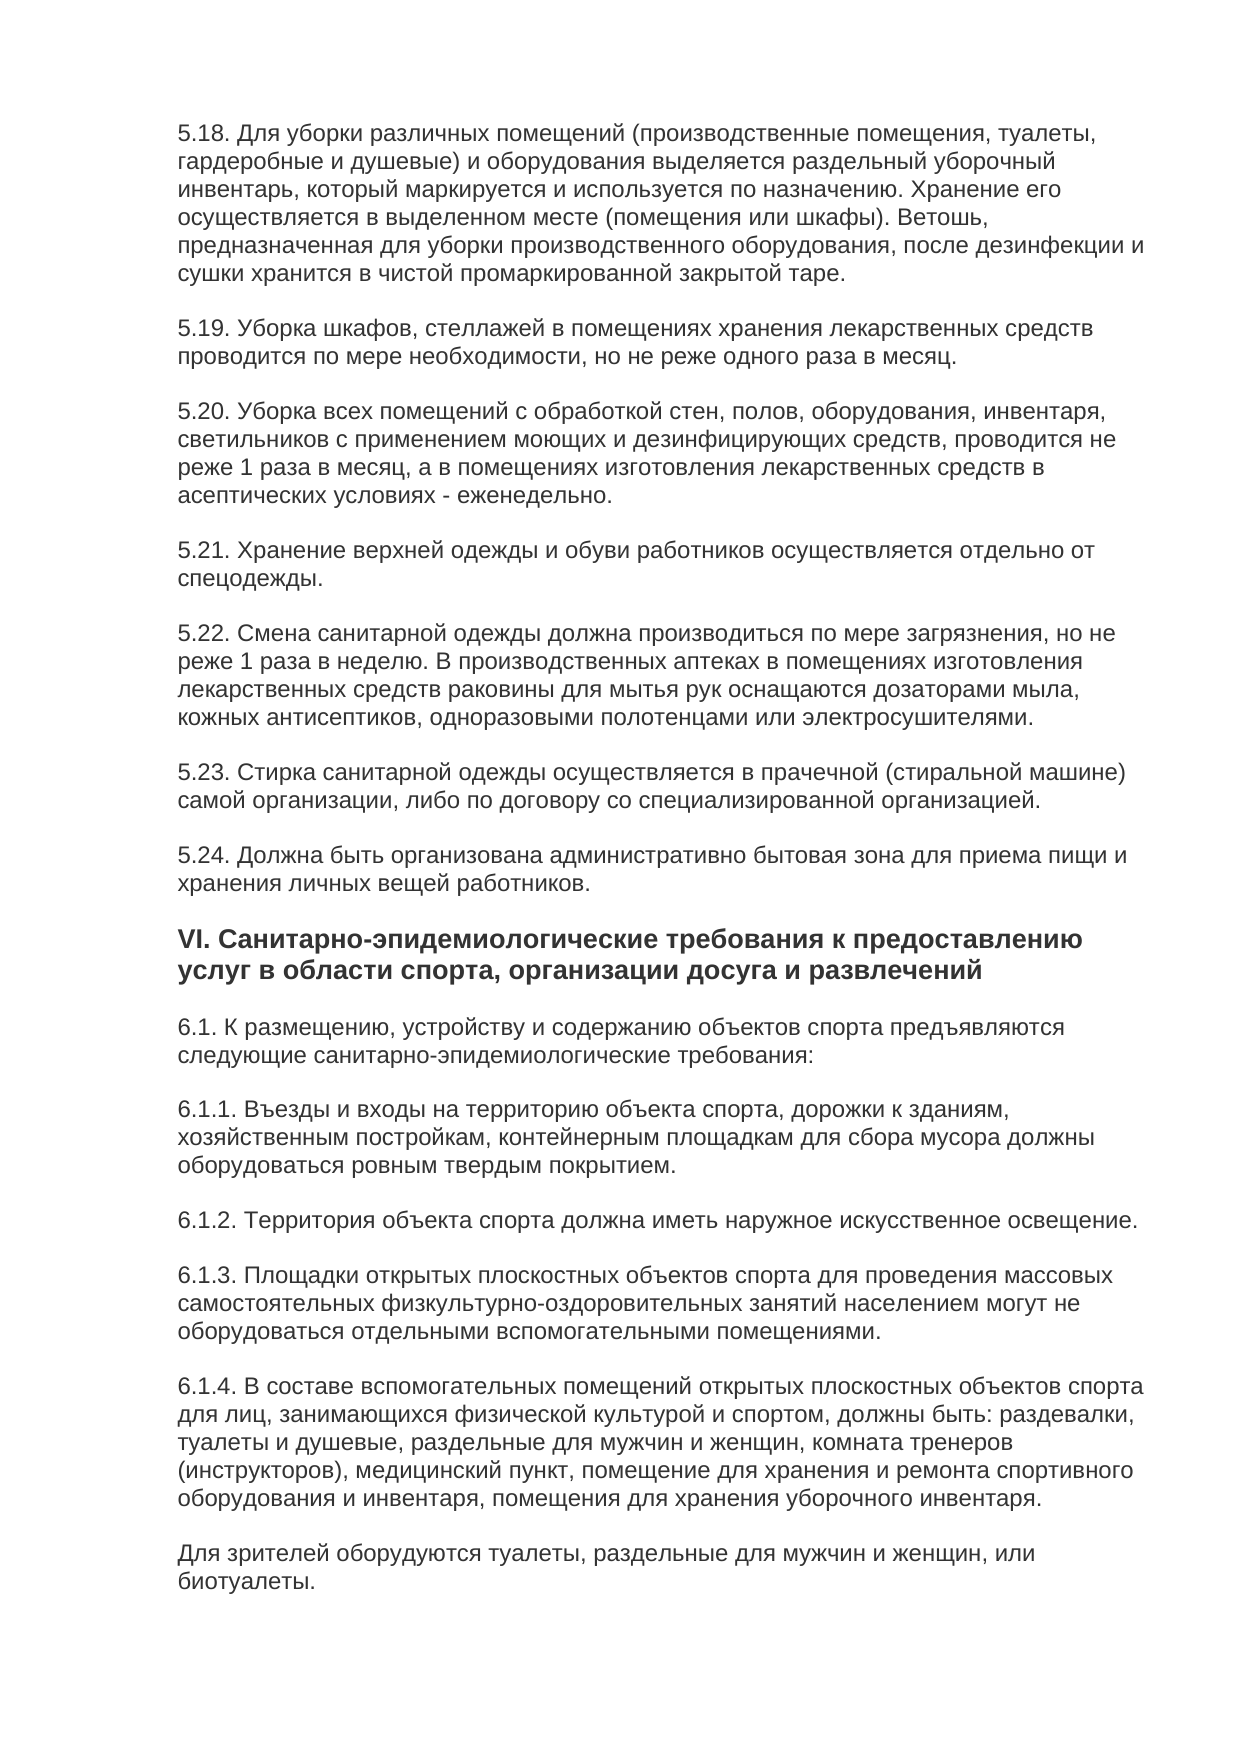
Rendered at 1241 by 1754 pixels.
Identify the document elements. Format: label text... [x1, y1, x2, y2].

text 6.1.1. Въезды и входы на территорию объекта спорта, дорожки к зданиям, хозяйственным постройкам, контейнерным площадкам для сбора мусора должны оборудоваться ровным твердым покрытием. [177, 1095, 1152, 1179]
text 5.19. Уборка шкафов, стеллажей в помещениях хранения лекарственных средств проводится по мере необходимости, но не реже одного раза в месяц. [177, 313, 1152, 370]
text 5.20. Уборка всех помещений с обработкой стен, полов, оборудования, инвентаря, светильников с применением моющих и дезинфицирующих средств, проводится не реже 1 раза в месяц, а в помещениях изготовления лекарственных средств в асептических условиях - еженедельно. [177, 396, 1152, 509]
text 6.1.3. Площадки открытых плоскостных объектов спорта для проведения массовых самостоятельных физкультурно-оздоровительных занятий населением могут не оборудоваться отдельными вспомогательными помещениями. [177, 1260, 1152, 1345]
text 6.1.2. Территория объекта спорта должна иметь наружное искусственное освещение. [177, 1206, 1152, 1234]
text 5.24. Должна быть организована административно бытовая зона для приема пищи и хранения личных вещей работников. [177, 840, 1152, 896]
text 5.18. Для уборки различных помещений (производственные помещения, туалеты, гардеробные и душевые) и оборудования выделяется раздельный уборочный инвентарь, который маркируется и используется по назначению. Хранение его осуществляется в выделенном месте (помещения или шкафы). Ветошь, предназначенная для уборки производственного оборудования, после дезинфекции и сушки хранится в чистой промаркированной закрытой таре. [177, 118, 1152, 287]
text 5.23. Стирка санитарной одежды осуществляется в прачечной (стиральной машине) самой организации, либо по договору со специализированной организацией. [177, 757, 1152, 813]
text 6.1. К размещению, устройству и содержанию объектов спорта предъявляются следующие санитарно-эпидемиологические требования: [177, 1012, 1152, 1068]
text 6.1.4. В составе вспомогательных помещений открытых плоскостных объектов спорта для лиц, занимающихся физической культурой и спортом, должны быть: раздевалки, туалеты и душевые, раздельные для мужчин и женщин, комната тренеров (инструкторов), медицинский пункт, помещение для хранения и ремонта спортивного оборудования и инвентаря, помещения для хранения уборочного инвентаря. [177, 1371, 1152, 1512]
text Для зрителей оборудуются туалеты, раздельные для мужчин и женщин, или биотуалеты. [177, 1538, 1152, 1595]
text VI. Санитарно-эпидемиологические требования к предоставлению услуг в области спорта, организации досуга и развлечений [177, 923, 1152, 985]
text 5.22. Смена санитарной одежды должна производиться по мере загрязнения, но не реже 1 раза в неделю. В производственных аптеках в помещениях изготовления лекарственных средств раковины для мытья рук оснащаются дозаторами мыла, кожных антисептиков, одноразовыми полотенцами или электросушителями. [177, 618, 1152, 731]
text 5.21. Хранение верхней одежды и обуви работников осуществляется отдельно от спецодежды. [177, 535, 1152, 592]
